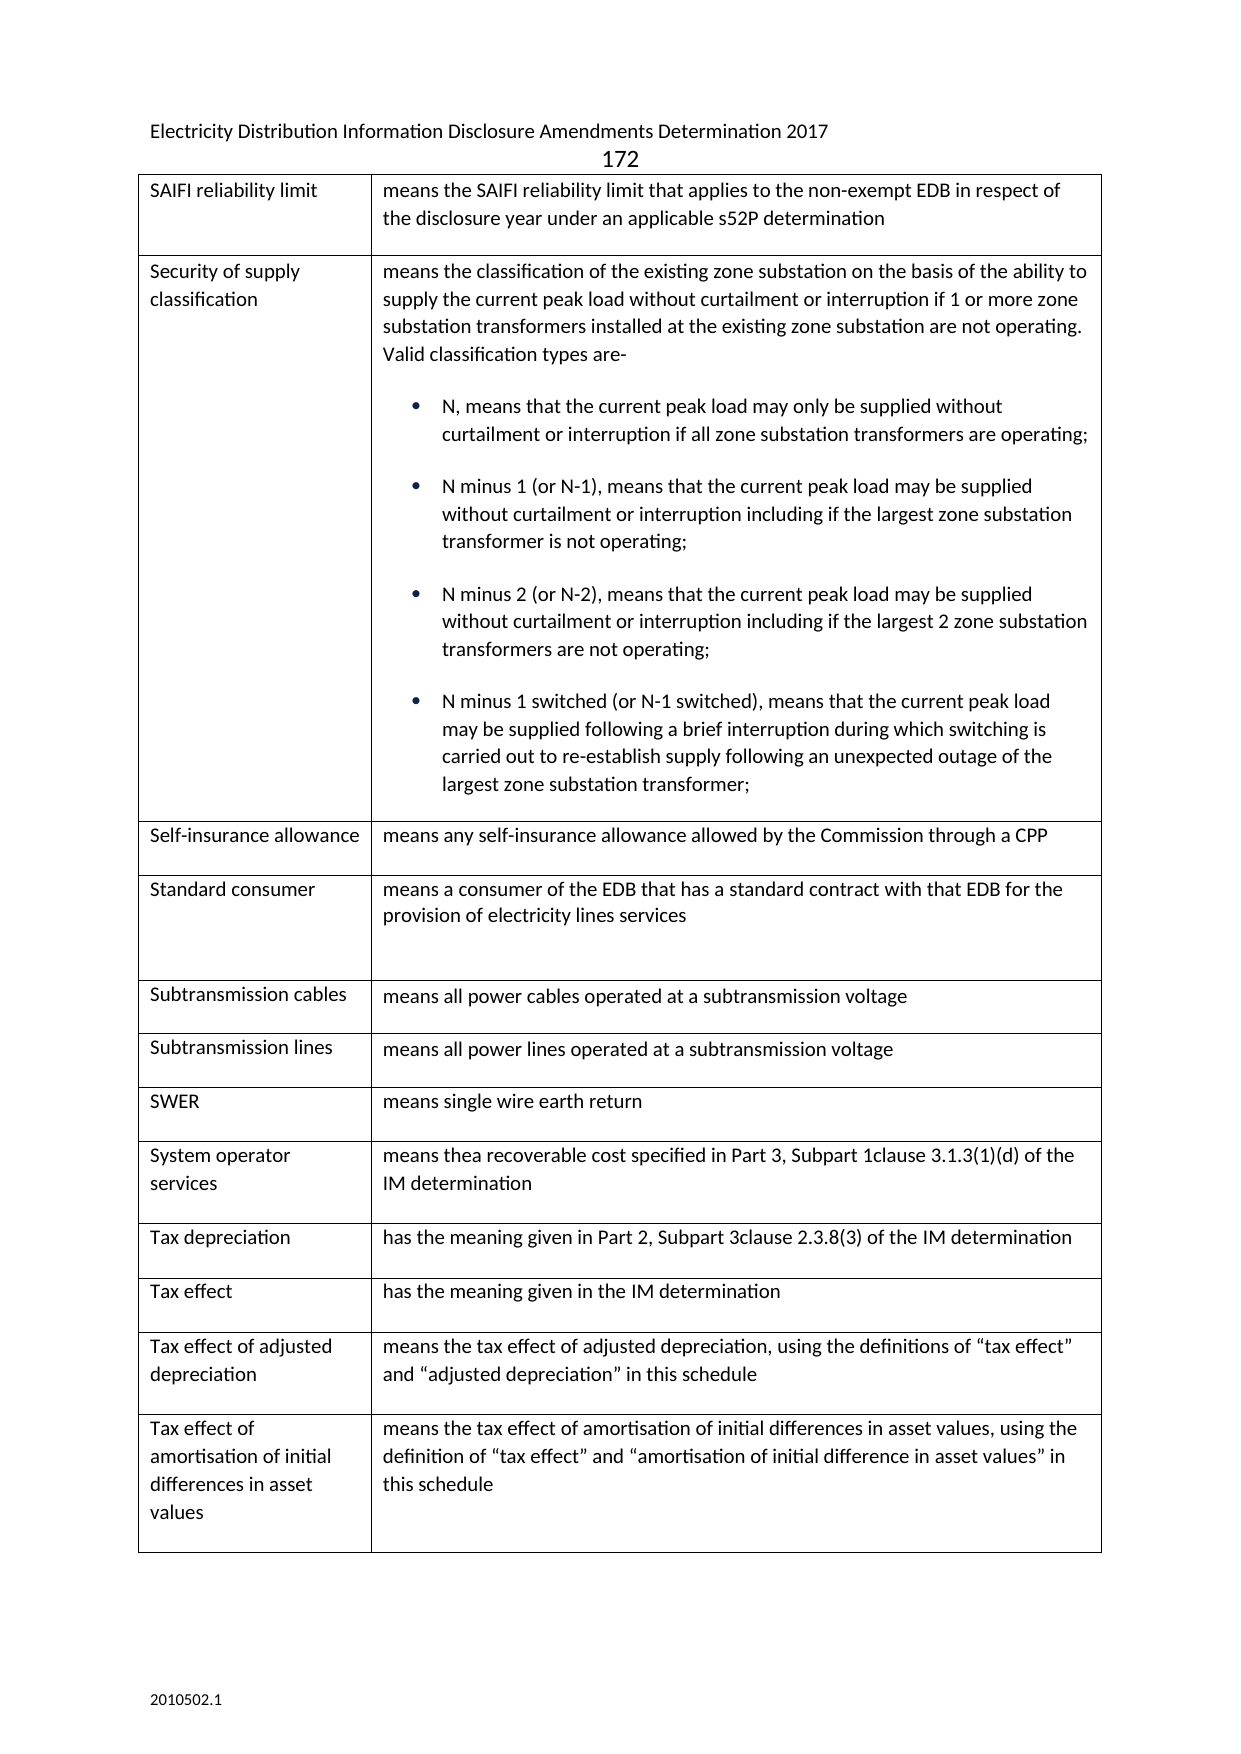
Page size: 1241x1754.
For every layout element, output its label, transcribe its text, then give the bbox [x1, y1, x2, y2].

table_cell has the meaning given in of the IM determination [372, 1224, 1101, 1278]
table_cell means cost specified in of the IM determination [372, 1142, 1101, 1223]
table_cell has the meaning given in the IM determination [372, 1279, 1101, 1332]
table_cell means the classification of the existing zone substation on the basis of the ability to supply the current peak load without curtailment or interruption if 1 or more zone substation transformers installed at the existing zone substation are not operating. Valid classification types are- N, means that the current peak load may only be supplied without curtailment or interruption if all zone substation transformers are operating; N minus 1 (or N-1), means that the current peak load may be supplied without curtailment or interruption including if the largest zone substation transformer is not operating; N minus 2 (or N-2), means that the current peak load may be supplied without curtailment or interruption including if the largest 2 zone substation transformers are not operating; N minus 1 switched (or N-1 switched), means that the current peak load may be supplied following a brief interruption during which switching is carried out to re-establish supply following an unexpected outage of the largest zone substation transformer; [372, 256, 1101, 821]
table_cell means single wire earth return [372, 1088, 1101, 1141]
table_cell means all power cables operated at a subtransmission voltage [372, 981, 1101, 1033]
table_cell Tax effect of adjusted depreciation [139, 1333, 371, 1414]
table_cell Tax effect of amortisation of initial differences in asset values [139, 1415, 371, 1552]
table_cell means all power lines operated at a subtransmission voltage [372, 1034, 1101, 1087]
table_cell SWER [139, 1088, 371, 1141]
table_cell Subtransmission cables [139, 981, 371, 1033]
table_cell means any self-insurance allowance allowed by the Commission through a CPP [372, 822, 1101, 875]
table_cell means a consumer of the EDB that has a standard contract with that EDB for the provision of electricity lines services [372, 876, 1101, 980]
table_cell Subtransmission lines [139, 1034, 371, 1087]
table_cell Tax effect [139, 1279, 371, 1332]
table_cell SAIFI reliability limit [139, 175, 371, 255]
table_cell means the tax effect of amortisation of initial differences in asset values, using the definition of “tax effect” and “amortisation of initial difference in asset values” in this schedule [372, 1415, 1101, 1552]
table_cell Self-insurance allowance [139, 822, 371, 875]
table_cell Standard consumer [139, 876, 371, 980]
table_cell means the tax effect of adjusted depreciation, using the definitions of “tax effect” and “adjusted depreciation” in this schedule [372, 1333, 1101, 1414]
table_cell Security of supply classification [139, 256, 371, 821]
table_cell means the SAIFI reliability limit that applies to the non-exempt EDB in respect of the disclosure year under an applicable s52P determination [372, 175, 1101, 255]
table_cell Tax depreciation [139, 1224, 371, 1278]
table_cell System operator services [139, 1142, 371, 1223]
